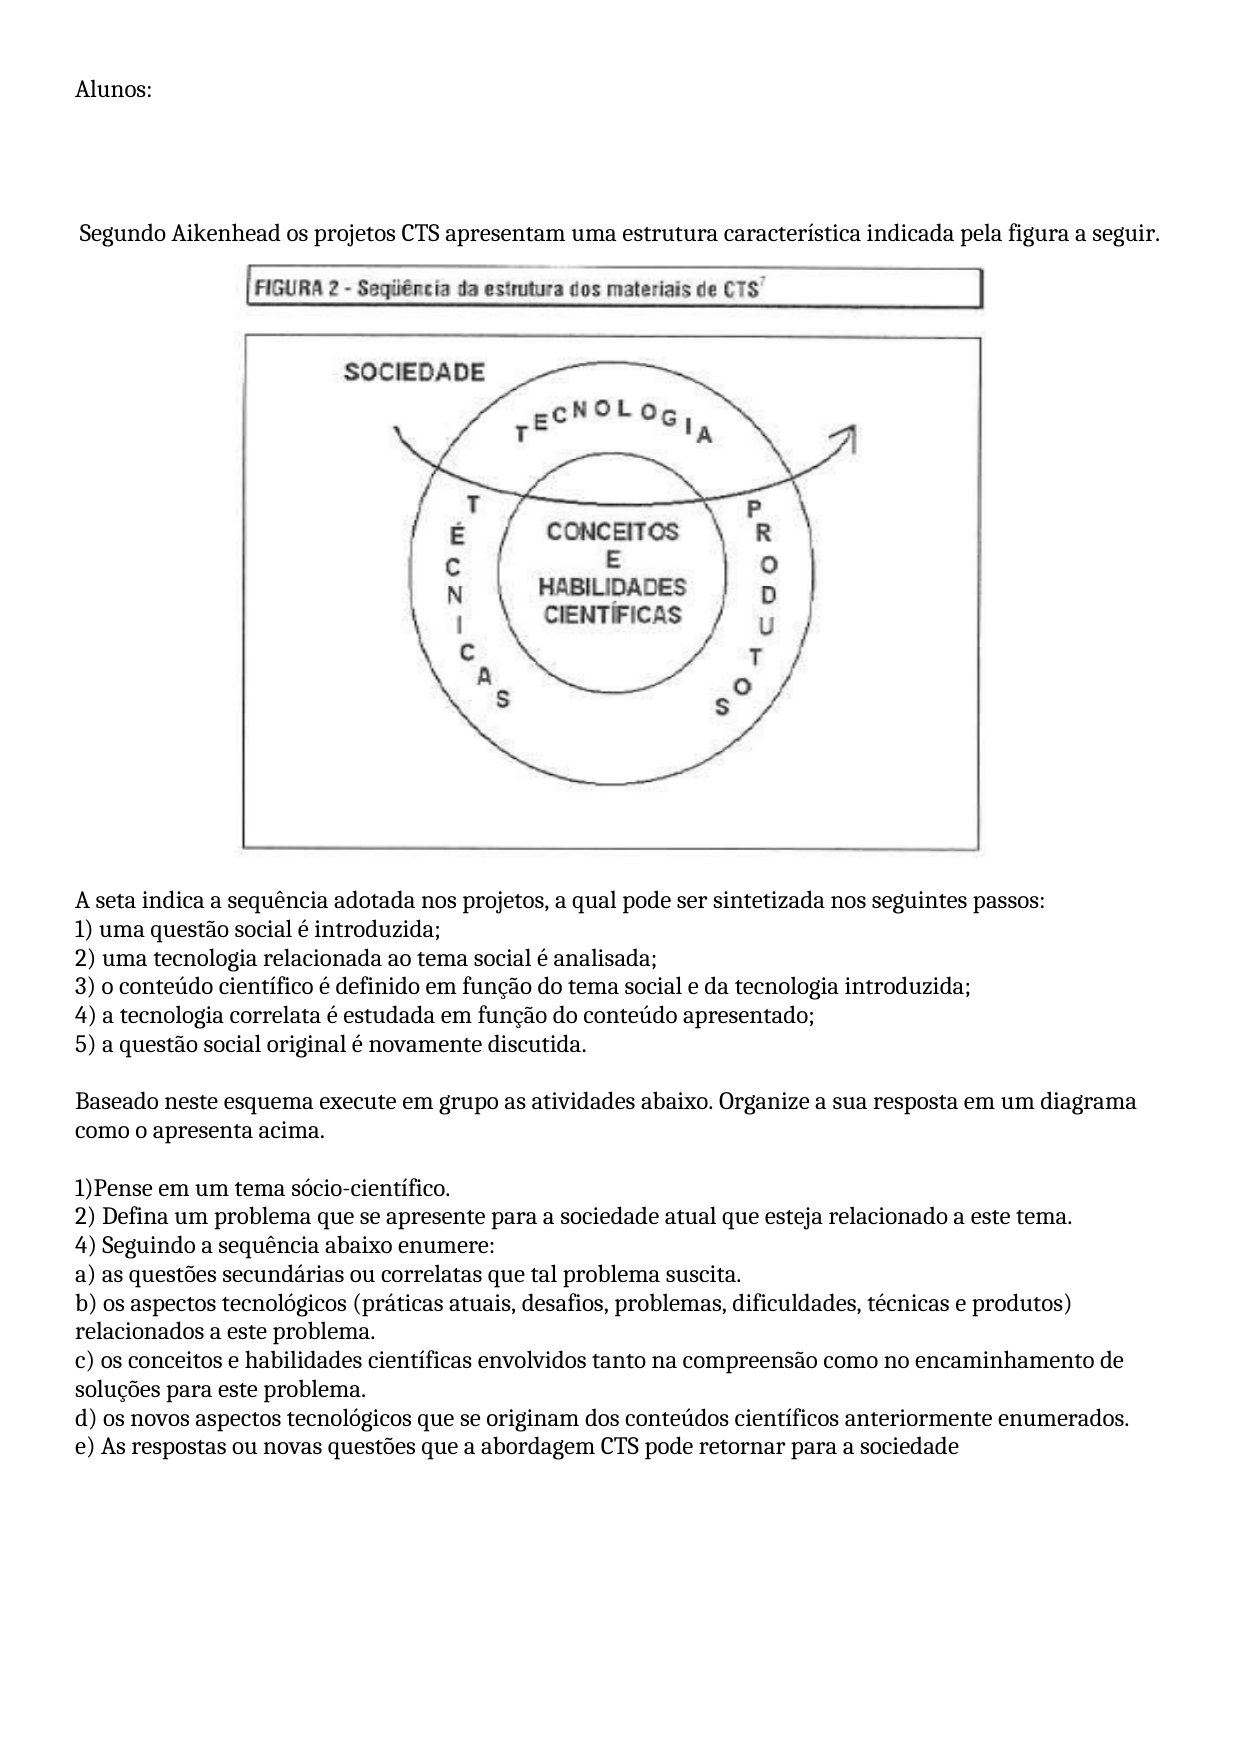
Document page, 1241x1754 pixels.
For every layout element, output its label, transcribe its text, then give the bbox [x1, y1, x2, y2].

text 1)Pense em um tema sócio-científico. [75, 1173, 1165, 1202]
text 2) Defina um problema que se apresente para a sociedade atual que esteja relacionado a este tema. [75, 1202, 1165, 1231]
text 4) a tecnologia correlata é estudada em função do conteúdo apresentado; [75, 1001, 1165, 1030]
text 4) Seguindo a sequência abaixo enumere: [75, 1231, 1165, 1260]
text e) As respostas ou novas questões que a abordagem CTS pode retornar para a sociedade [75, 1432, 1165, 1461]
picture [226, 247, 1014, 858]
text 1) uma questão social é introduzida; [75, 915, 1165, 943]
text 5) a questão social original é novamente discutida. [75, 1030, 1165, 1058]
text Baseado neste esquema execute em grupo as atividades abaixo. Organize a sua resposta em um diagrama como o apresenta acima. [75, 1087, 1165, 1145]
text d) os novos aspectos tecnológicos que se originam dos conteúdos científicos anteriormente enumerados. [75, 1403, 1165, 1432]
text a) as questões secundárias ou correlatas que tal problema suscita. [75, 1260, 1165, 1288]
text c) os conceitos e habilidades científicas envolvidos tanto na compreensão como no encaminhamento de soluções para este problema. [75, 1346, 1165, 1403]
text 2) uma tecnologia relacionada ao tema social é analisada; [75, 943, 1165, 972]
text A seta indica a sequência adotada nos projetos, a qual pode ser sintetizada nos seguintes passos: [75, 886, 1165, 915]
text Alunos: [75, 75, 1165, 104]
text 3) o conteúdo científico é definido em função do tema social e da tecnologia introduzida; [75, 972, 1165, 1001]
text b) os aspectos tecnológicos (práticas atuais, desafios, problemas, dificuldades, técnicas e produtos) relacionados a este problema. [75, 1288, 1165, 1346]
text Segundo Aikenhead os projetos CTS apresentam uma estrutura característica indicada pela figura a seguir. [75, 219, 1165, 247]
